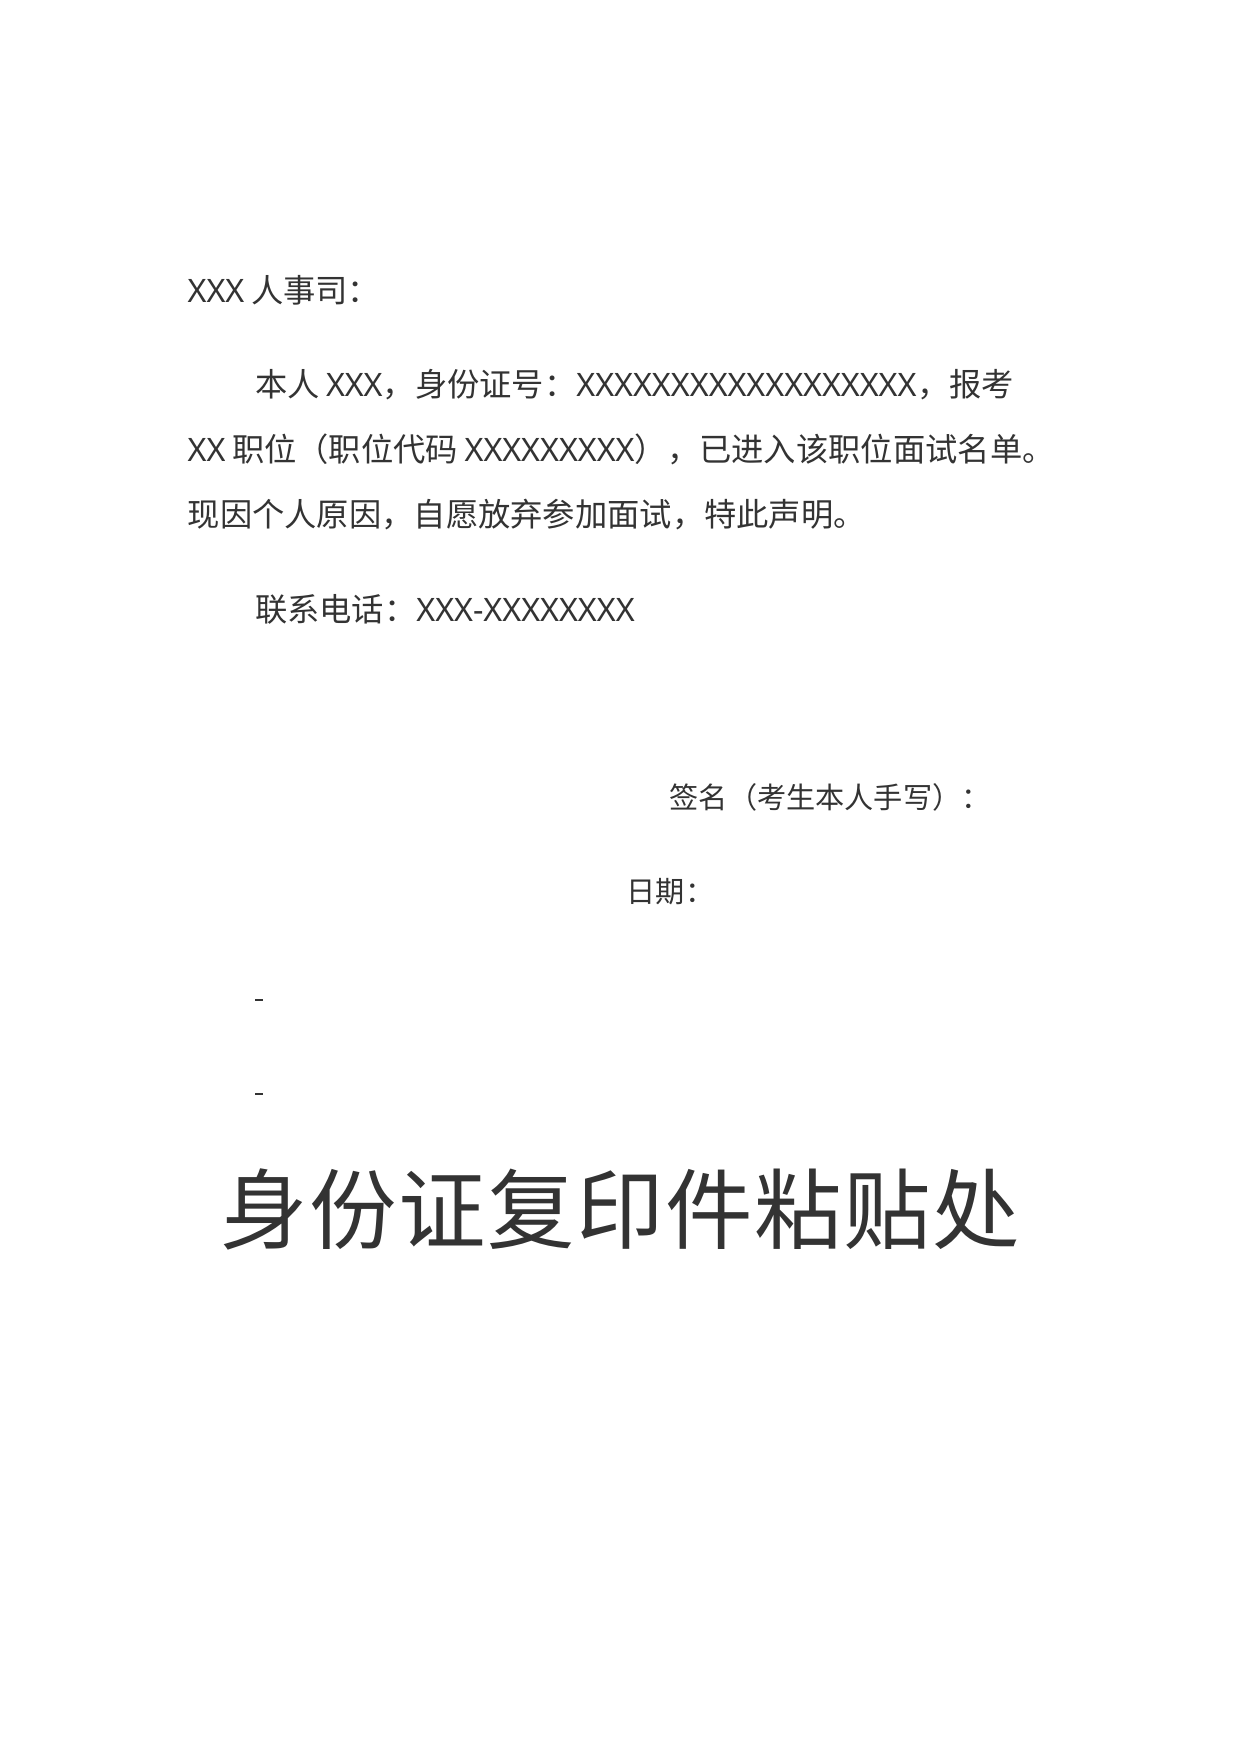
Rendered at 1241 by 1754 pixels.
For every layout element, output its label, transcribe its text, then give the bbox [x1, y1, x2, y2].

text XXX人事司： [187, 256, 1053, 321]
text 身份证复印件粘贴处 [187, 1139, 1053, 1269]
text 本人XXX，身份证号：XXXXXXXXXXXXXXXXXX，报考XX职位（职位代码XXXXXXXXX），已进入该职位面试名单。现因个人原因，自愿放弃参加面试，特此声明。 [187, 350, 1053, 545]
text 日期： [187, 857, 1053, 922]
text 签名（考生本人手写）： [187, 763, 1023, 828]
text 联系电话：XXX-XXXXXXXX [187, 574, 1053, 639]
